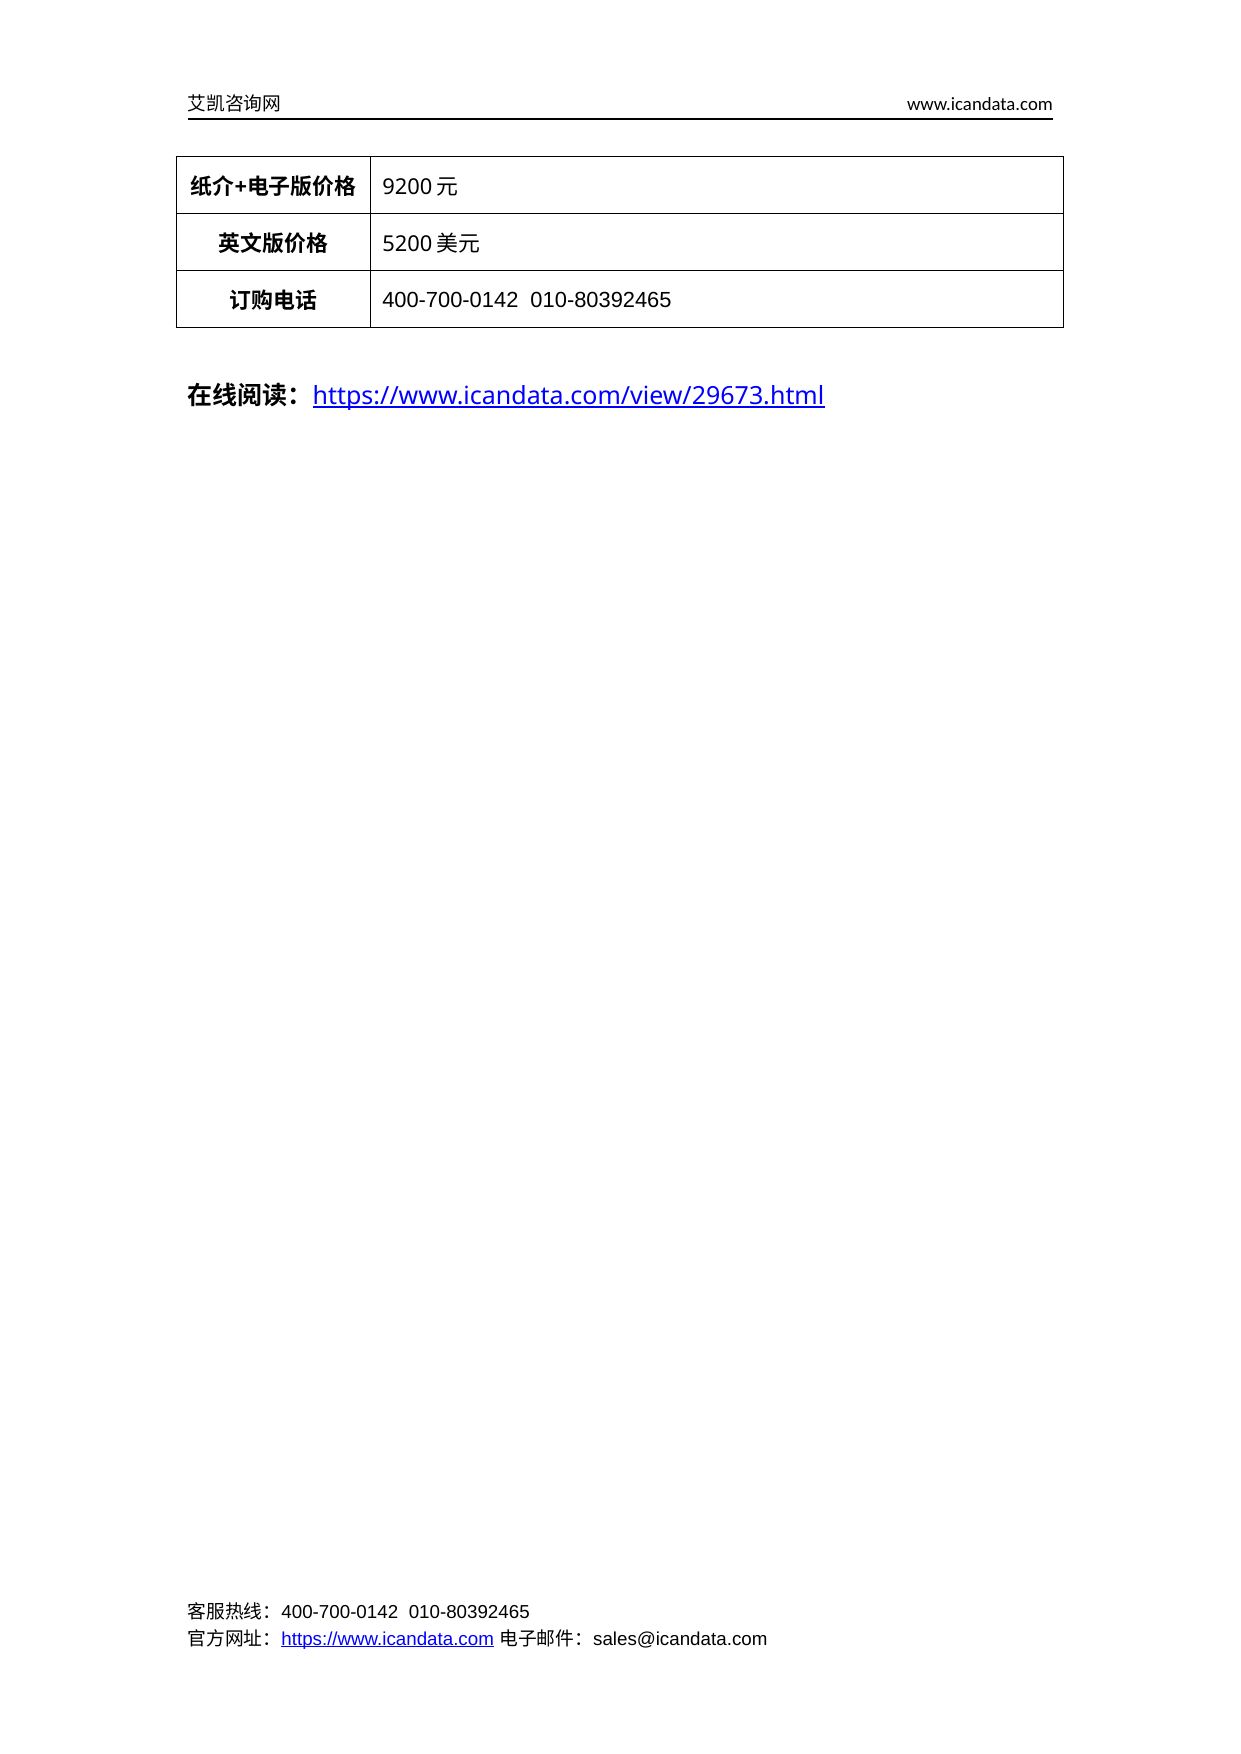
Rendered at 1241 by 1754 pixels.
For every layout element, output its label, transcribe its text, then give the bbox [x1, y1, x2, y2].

table_cell 5200美元 [371, 214, 1063, 270]
table_cell 订购电话 [177, 271, 370, 327]
table_cell 400-700-0142 010-80392465 [371, 271, 1063, 327]
table_cell 纸介+电子版价格 [177, 157, 370, 213]
table_cell 9200元 [371, 157, 1063, 213]
text 在线阅读：https://www.icandata.com/view/29673.html [187, 361, 1053, 426]
table_cell 英文版价格 [177, 214, 370, 270]
